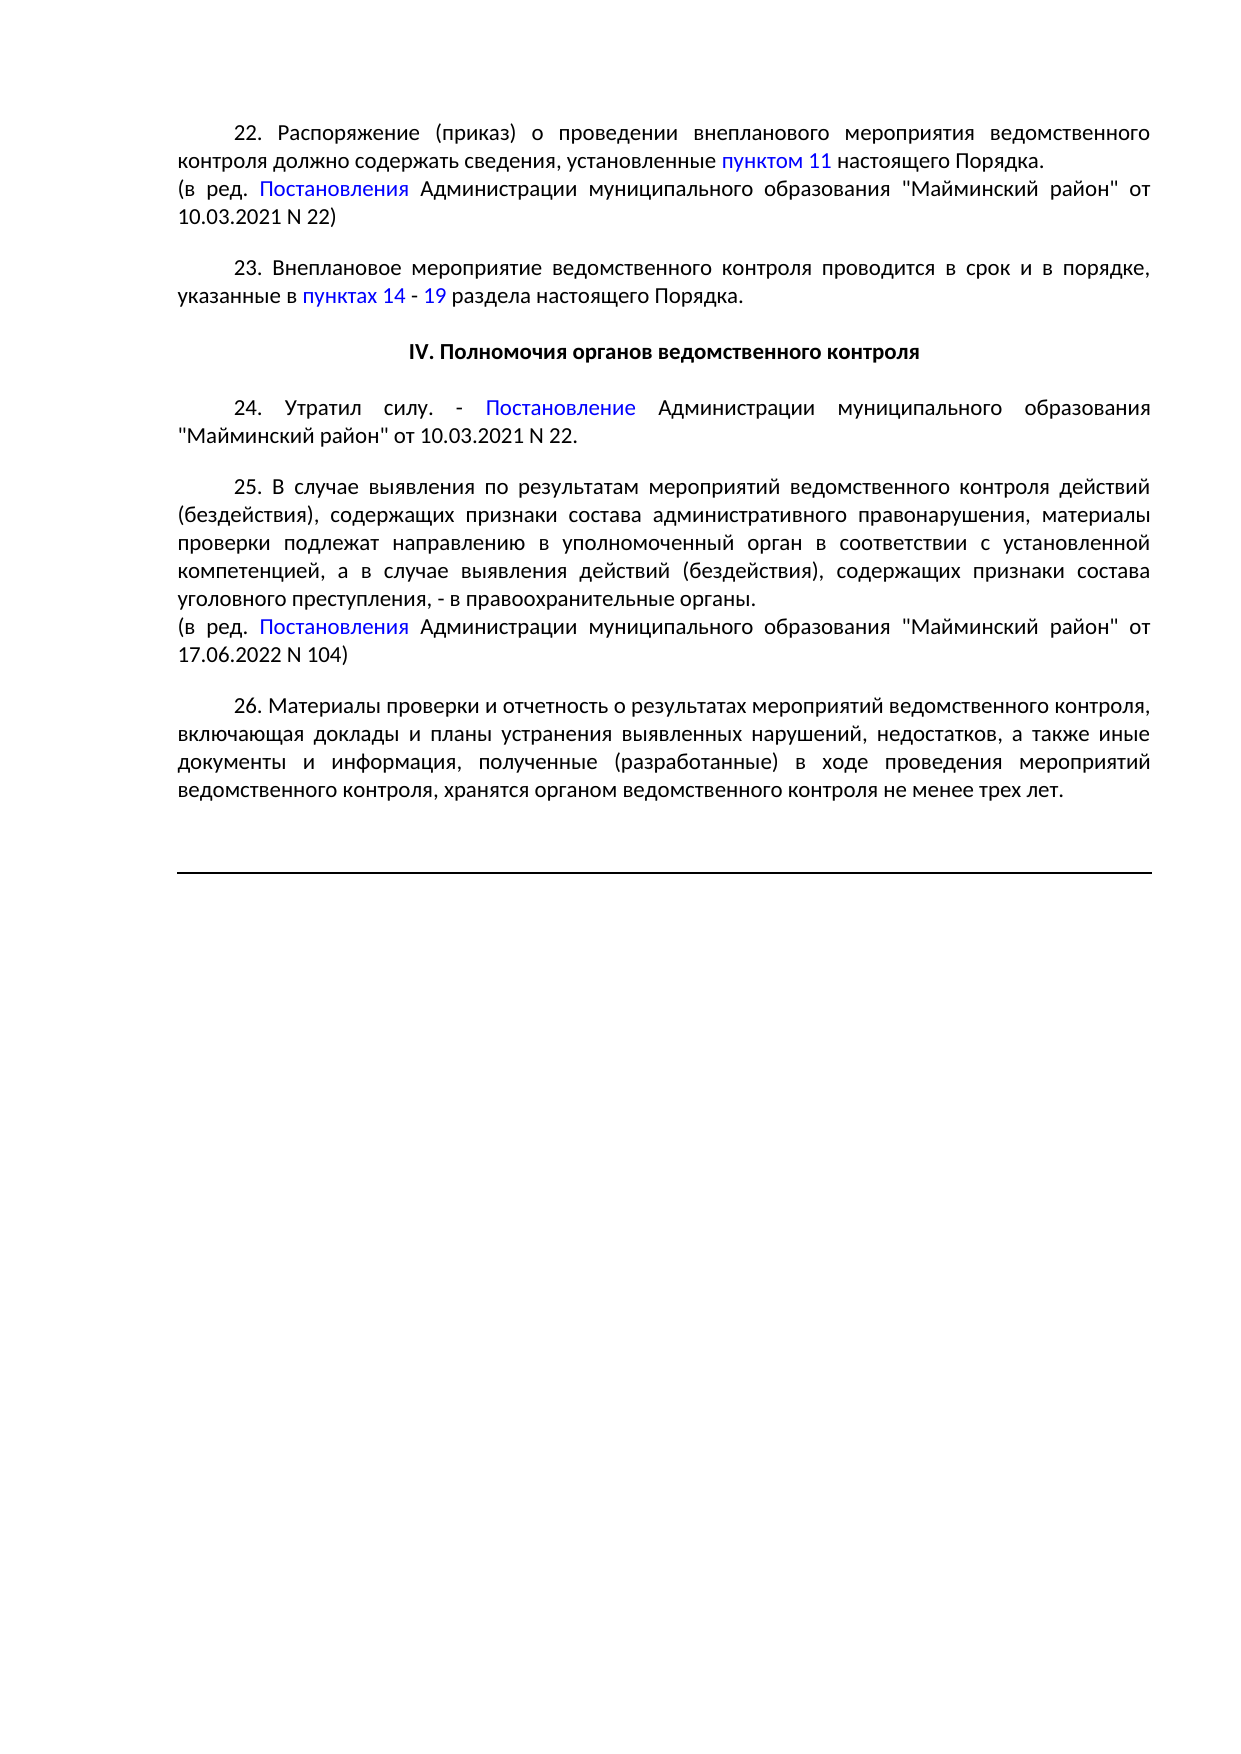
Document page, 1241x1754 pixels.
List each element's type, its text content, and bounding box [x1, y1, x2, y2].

text (в ред. Постановления Администрации муниципального образования "Майминский район" от 10.03.2021 N 22) [177, 174, 1152, 230]
text 22. Распоряжение (приказ) о проведении внепланового мероприятия ведомственного контроля должно содержать сведения, установленные пунктом 11 настоящего Порядка. [177, 118, 1152, 174]
text 26. Материалы проверки и отчетность о результатах мероприятий ведомственного контроля, включающая доклады и планы устранения выявленных нарушений, недостатков, а также иные документы и информация, полученные (разработанные) в ходе проведения мероприятий ведомственного контроля, хранятся органом ведомственного контроля не менее трех лет. [177, 691, 1152, 803]
text 25. В случае выявления по результатам мероприятий ведомственного контроля действий (бездействия), содержащих признаки состава административного правонарушения, материалы проверки подлежат направлению в уполномоченный орган в соответствии с установленной компетенцией, а в случае выявления действий (бездействия), содержащих признаки состава уголовного преступления, - в правоохранительные органы. [177, 472, 1152, 612]
text (в ред. Постановления Администрации муниципального образования "Майминский район" от 17.06.2022 N 104) [177, 612, 1152, 668]
text 24. Утратил силу. - Постановление Администрации муниципального образования "Майминский район" от 10.03.2021 N 22. [177, 393, 1152, 449]
text 23. Внеплановое мероприятие ведомственного контроля проводится в срок и в порядке, указанные в пунктах 14 - 19 раздела настоящего Порядка. [177, 253, 1152, 309]
title IV. Полномочия органов ведомственного контроля [177, 337, 1152, 365]
